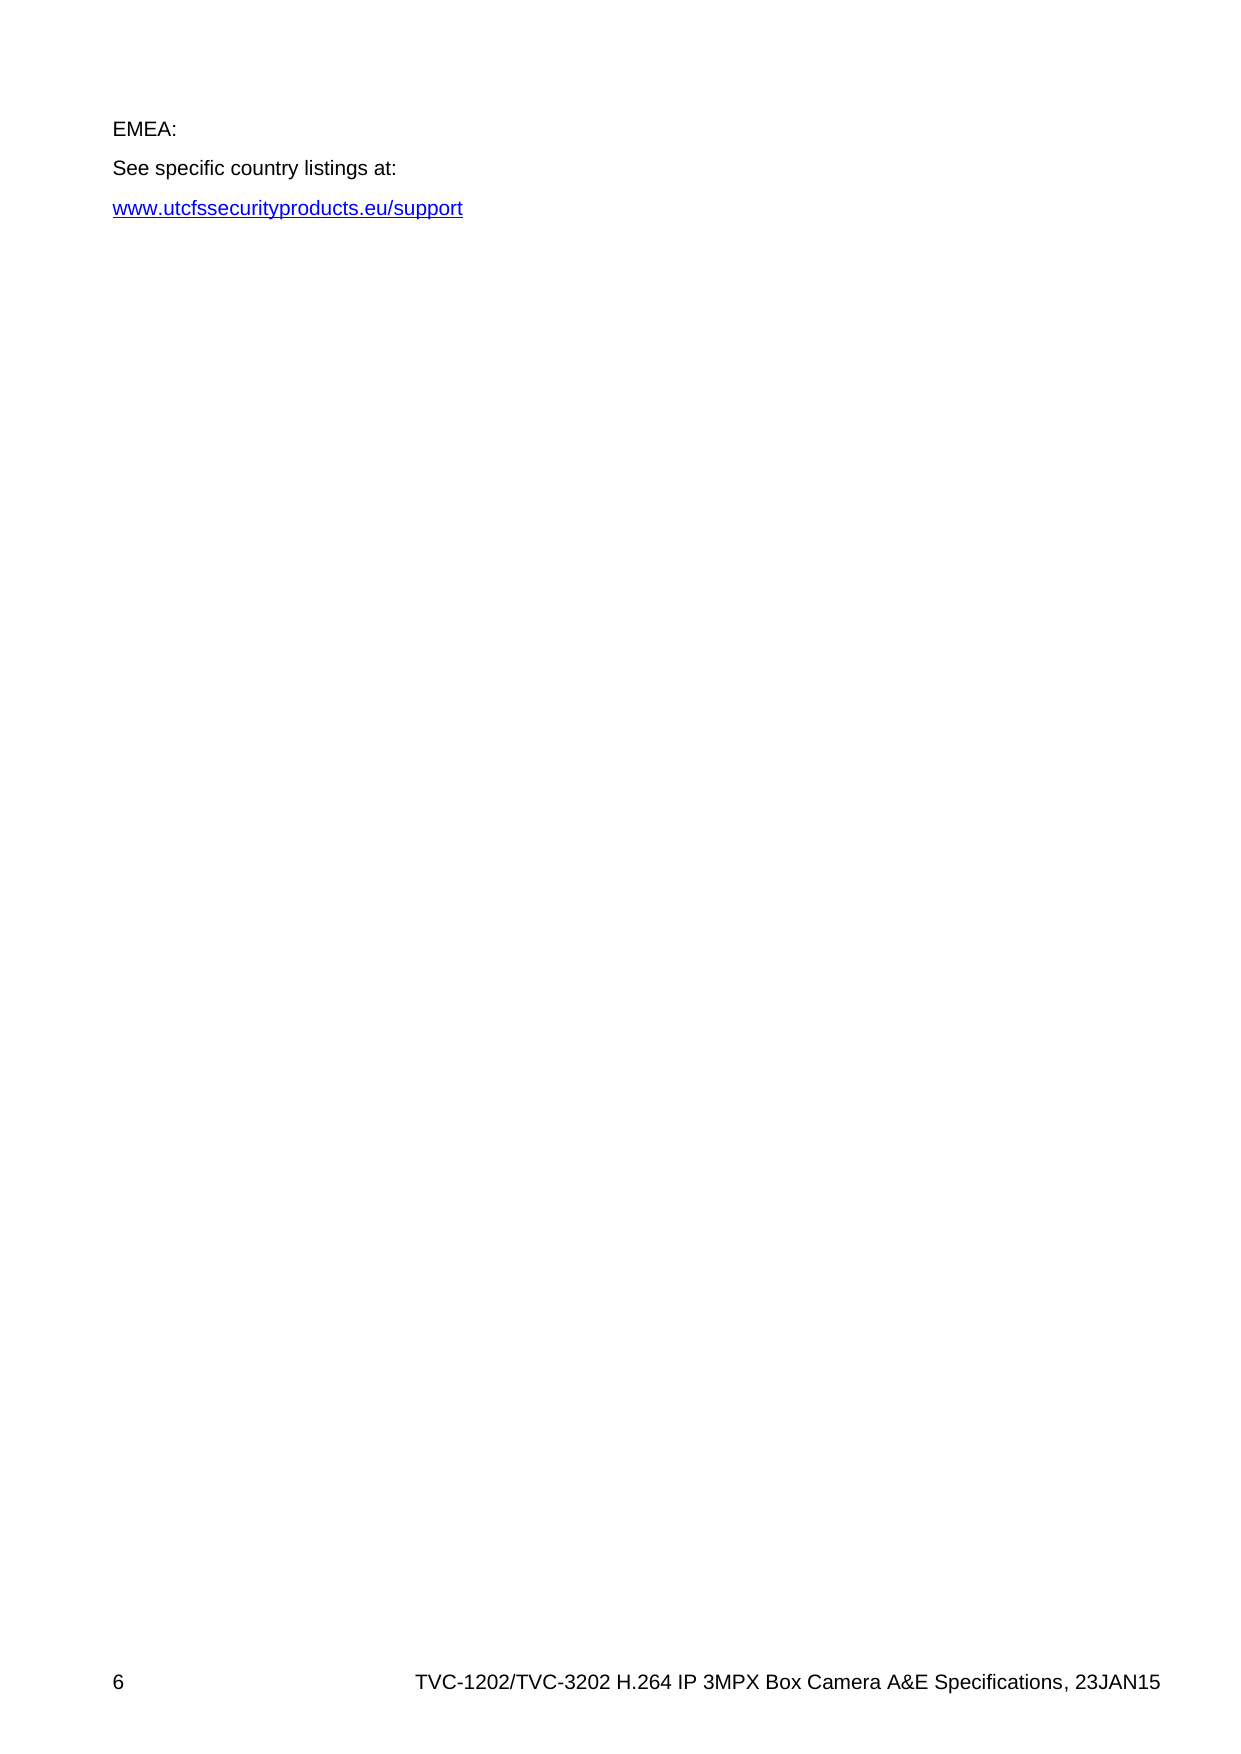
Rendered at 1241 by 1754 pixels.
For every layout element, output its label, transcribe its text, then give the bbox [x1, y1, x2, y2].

text See specific country listings at: [112, 154, 1165, 181]
text www.utcfssecurityproducts.eu/support [112, 194, 1165, 221]
text EMEA: [112, 114, 1165, 142]
